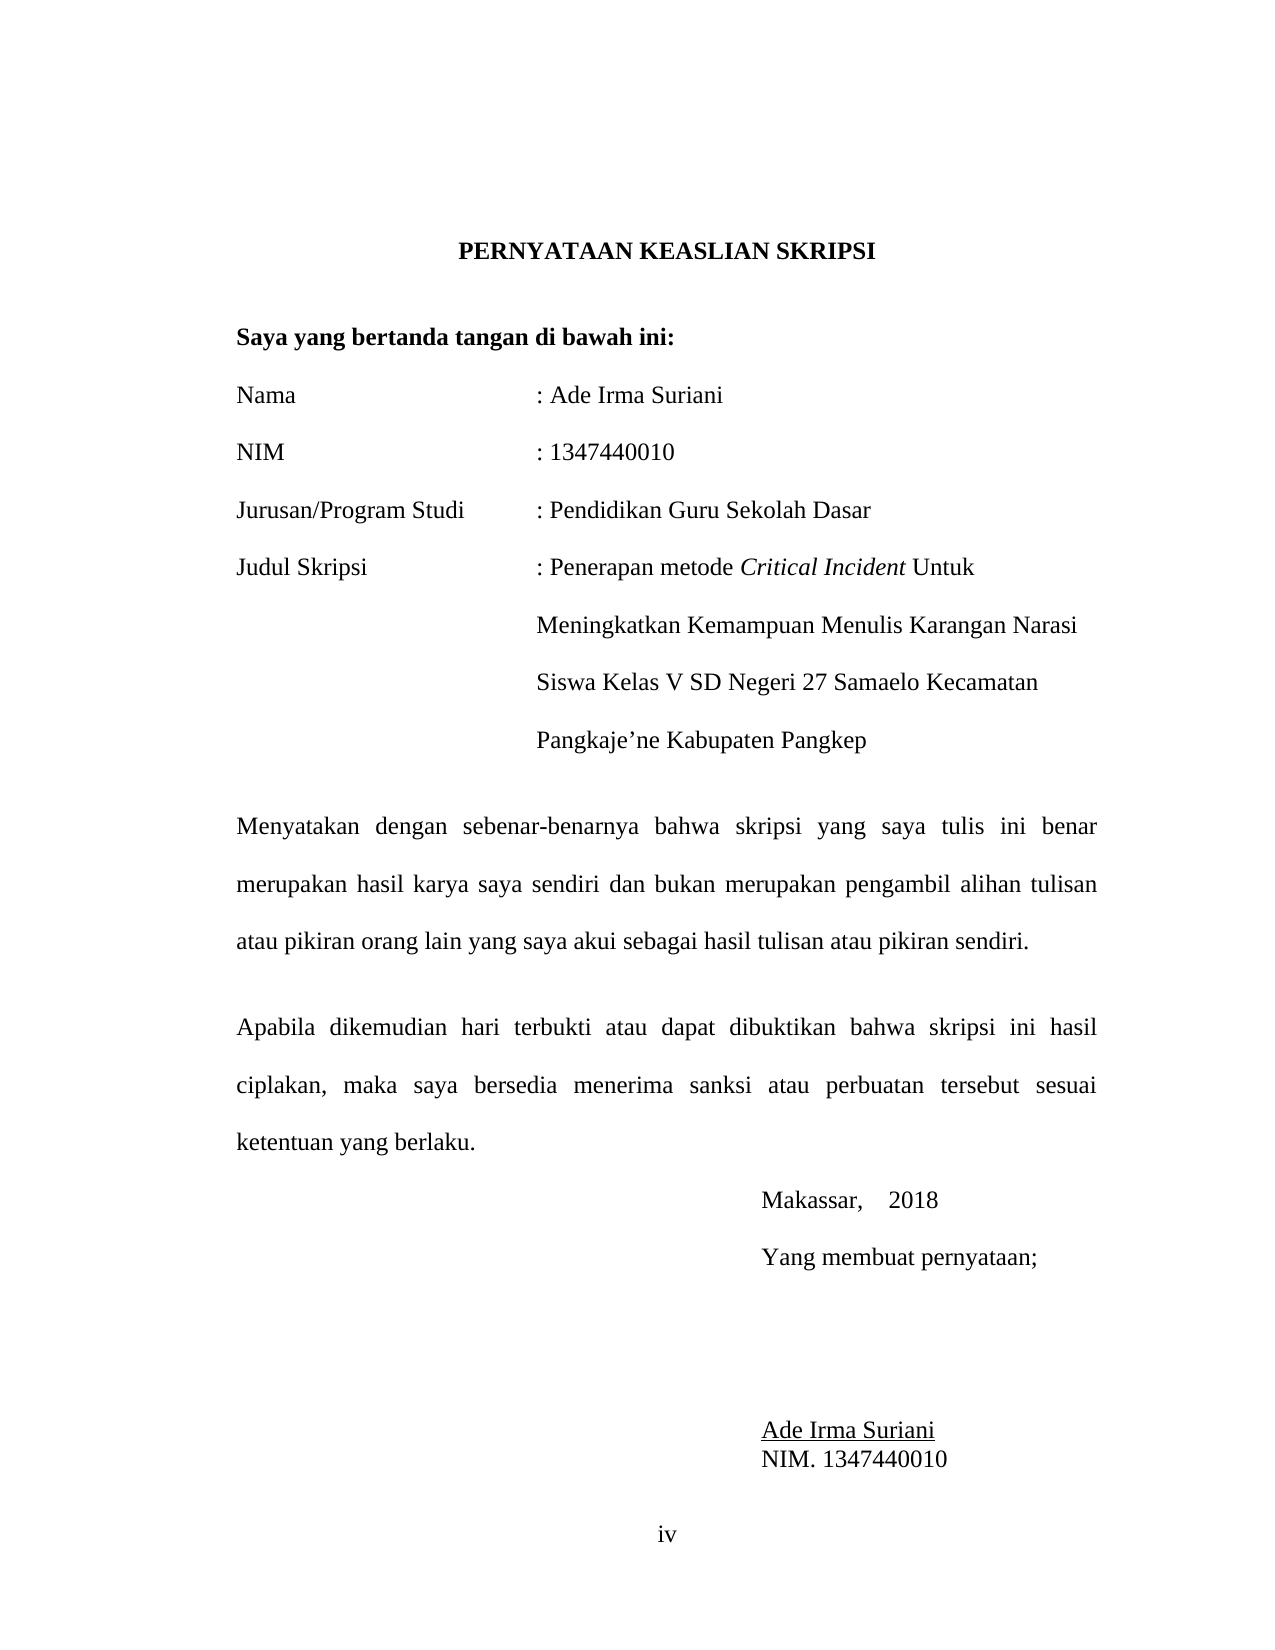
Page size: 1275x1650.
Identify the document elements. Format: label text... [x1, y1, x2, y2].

text PERNYATAAN KEASLIAN SKRIPSI [236, 236, 1098, 265]
text Saya yang bertanda tangan di bawah ini: [236, 322, 1098, 351]
text Makassar, 2018 [686, 1185, 1098, 1214]
text Nama : Ade Irma Suriani [236, 380, 1098, 409]
text Judul Skripsi : Penerapan metode Critical Incident Untuk Meningkatkan Kemampuan Menulis Karangan Narasi Siswa Kelas V SD Negeri 27 Samaelo Kecamatan Pangkaje’ne Kabupaten Pangkep [236, 552, 1098, 754]
text NIM. 1347440010 [686, 1444, 1098, 1472]
text Ade Irma Suriani [686, 1415, 1098, 1444]
text Yang membuat pernyataan; [686, 1242, 1098, 1271]
text Menyatakan dengan sebenar-benarnya bahwa skripsi yang saya tulis ini benar merupakan hasil karya saya sendiri dan bukan merupakan pengambil alihan tulisan atau pikiran orang lain yang saya akui sebagai hasil tulisan atau pikiran sendiri. [236, 811, 1098, 955]
text Apabila dikemudian hari terbukti atau dapat dibuktikan bahwa skripsi ini hasil ciplakan, maka saya bersedia menerima sanksi atau perbuatan tersebut sesuai ketentuan yang berlaku. [236, 1012, 1098, 1156]
text Jurusan/Program Studi : Pendidikan Guru Sekolah Dasar [236, 495, 1098, 524]
text NIM : 1347440010 [236, 437, 1098, 466]
